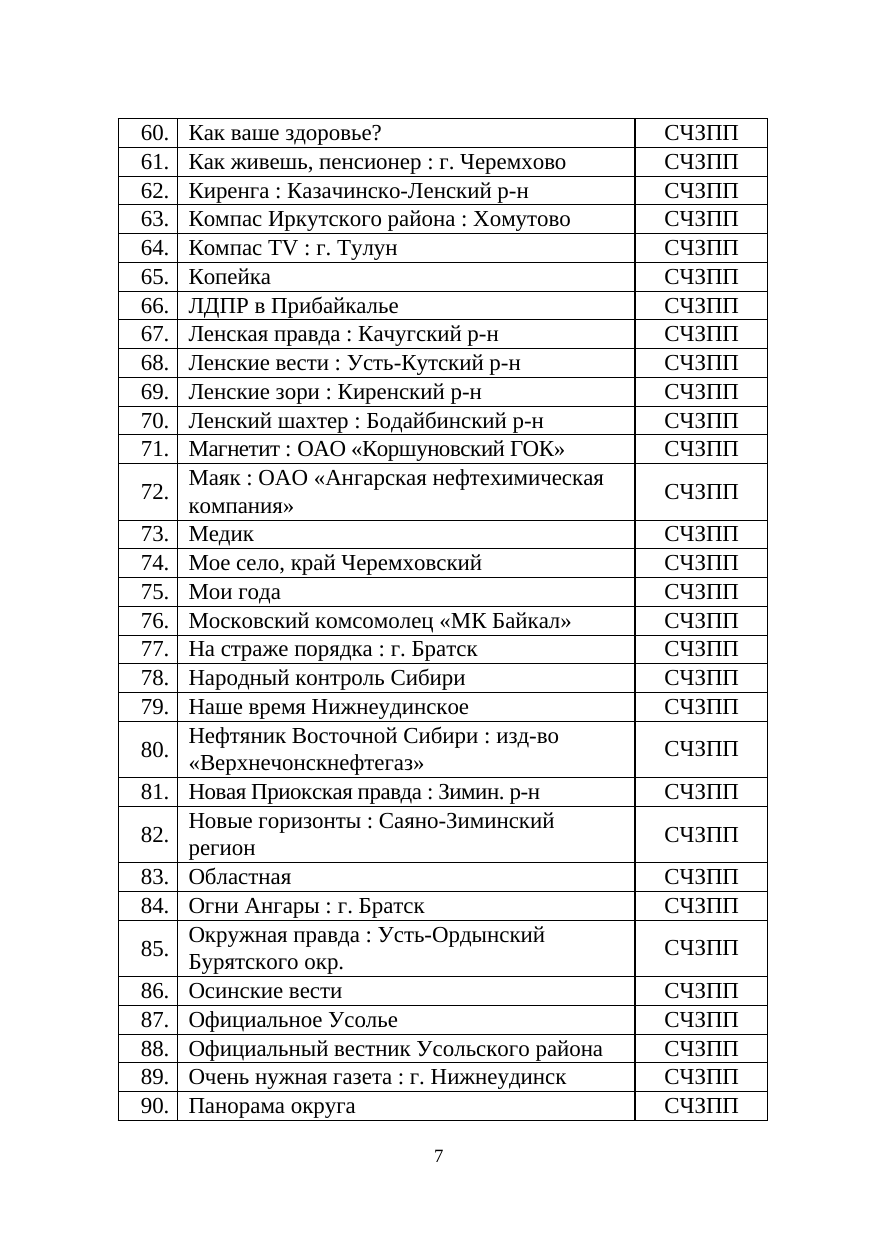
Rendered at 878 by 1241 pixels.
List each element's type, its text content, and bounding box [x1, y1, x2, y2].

table_cell Осинские вести [178, 977, 634, 1005]
table_cell СЧЗПП [636, 234, 767, 262]
table_cell СЧЗПП [636, 607, 767, 634]
table_cell СЧЗПП [636, 778, 767, 806]
table_cell [119, 349, 177, 377]
table_cell СЧЗПП [636, 549, 767, 577]
table_cell Мое село, край Черемховский [178, 549, 634, 577]
table_cell Народный контроль Сибири [178, 664, 634, 692]
table_cell СЧЗПП [636, 1035, 767, 1062]
table_cell [119, 636, 177, 663]
table_cell СЧЗПП [636, 464, 767, 519]
table_cell [119, 607, 177, 634]
table_cell ЛДПР в Прибайкалье [178, 292, 634, 319]
table_cell Наше время Нижнеудинское [178, 693, 634, 721]
table_cell Ленские зори : Киренский р-н [178, 378, 634, 406]
table_cell СЧЗПП [636, 292, 767, 319]
table_cell [119, 722, 177, 777]
table_cell СЧЗПП [636, 263, 767, 291]
table_cell [119, 892, 177, 920]
table_cell Панорама округа [178, 1092, 634, 1120]
table_cell Копейка [178, 263, 634, 291]
table_cell [119, 292, 177, 319]
table_cell На страже порядка : г. Братск [178, 636, 634, 663]
table_cell [119, 435, 177, 463]
table_cell Московский комсомолец «МК Байкал» [178, 607, 634, 634]
table_cell Новая Приокская правда : Зимин. р-н [178, 778, 634, 806]
table_cell СЧЗПП [636, 636, 767, 663]
table_cell [119, 1006, 177, 1033]
table_cell СЧЗПП [636, 407, 767, 434]
table_cell [119, 119, 177, 147]
table_cell СЧЗПП [636, 205, 767, 233]
table_cell СЧЗПП [636, 693, 767, 721]
table_cell Компас Иркутского района : Хомутово [178, 205, 634, 233]
table_cell Мои года [178, 578, 634, 606]
table_cell [119, 1092, 177, 1120]
table_cell [119, 177, 177, 204]
table_cell Официальный вестник Усольского района [178, 1035, 634, 1062]
table_cell [119, 521, 177, 548]
table_cell [119, 407, 177, 434]
table_cell СЧЗПП [636, 921, 767, 976]
table_cell СЧЗПП [636, 320, 767, 348]
table_cell [119, 863, 177, 891]
table_cell СЧЗПП [636, 664, 767, 692]
table_cell Как ваше здоровье? [178, 119, 634, 147]
table_cell Новые горизонты : Саяно-Зиминский регион [178, 807, 634, 862]
table_cell СЧЗПП [636, 578, 767, 606]
table_cell Ленские вести : Усть-Кутский р-н [178, 349, 634, 377]
table_cell СЧЗПП [636, 1063, 767, 1091]
table_cell [119, 320, 177, 348]
table_cell [119, 148, 177, 176]
table_cell СЧЗПП [636, 722, 767, 777]
table_cell Киренга : Казачинско-Ленский р-н [178, 177, 634, 204]
table_cell [119, 378, 177, 406]
table_cell СЧЗПП [636, 807, 767, 862]
table_cell [119, 664, 177, 692]
table_cell Окружная правда : Усть-Ордынский Бурятского окр. [178, 921, 634, 976]
table_cell Огни Ангары : г. Братск [178, 892, 634, 920]
table_cell [119, 549, 177, 577]
table_cell [119, 234, 177, 262]
table_cell [119, 977, 177, 1005]
table_cell [119, 778, 177, 806]
table_cell СЧЗПП [636, 349, 767, 377]
table_cell Маяк : ОАО «Ангарская нефтехимическая компания» [178, 464, 634, 519]
table_cell Областная [178, 863, 634, 891]
table_cell Нефтяник Восточной Сибири : изд-во «Верхнечонскнефтегаз» [178, 722, 634, 777]
table_cell СЧЗПП [636, 378, 767, 406]
table_cell [119, 263, 177, 291]
table_cell [119, 578, 177, 606]
table_cell СЧЗПП [636, 1006, 767, 1033]
table_cell Как живешь, пенсионер : г. Черемхово [178, 148, 634, 176]
table_cell СЧЗПП [636, 177, 767, 204]
table_cell [119, 807, 177, 862]
table_cell Официальное Усолье [178, 1006, 634, 1033]
table_cell [119, 205, 177, 233]
table_cell Очень нужная газета : г. Нижнеудинск [178, 1063, 634, 1091]
table_cell Ленская правда : Качугский р-н [178, 320, 634, 348]
table_cell СЧЗПП [636, 977, 767, 1005]
table_cell СЧЗПП [636, 863, 767, 891]
table_cell СЧЗПП [636, 1092, 767, 1120]
table_cell СЧЗПП [636, 435, 767, 463]
table_cell [119, 921, 177, 976]
table_cell [119, 1063, 177, 1091]
table_cell СЧЗПП [636, 892, 767, 920]
table_cell Магнетит : ОАО «Коршуновский ГОК» [178, 435, 634, 463]
table_cell Медик [178, 521, 634, 548]
table_cell [119, 693, 177, 721]
table_cell [119, 1035, 177, 1062]
table_cell Ленский шахтер : Бодайбинский р-н [178, 407, 634, 434]
table_cell СЧЗПП [636, 521, 767, 548]
table_cell СЧЗПП [636, 119, 767, 147]
table_cell СЧЗПП [636, 148, 767, 176]
table_cell Компас TV : г. Тулун [178, 234, 634, 262]
table_cell [119, 464, 177, 519]
